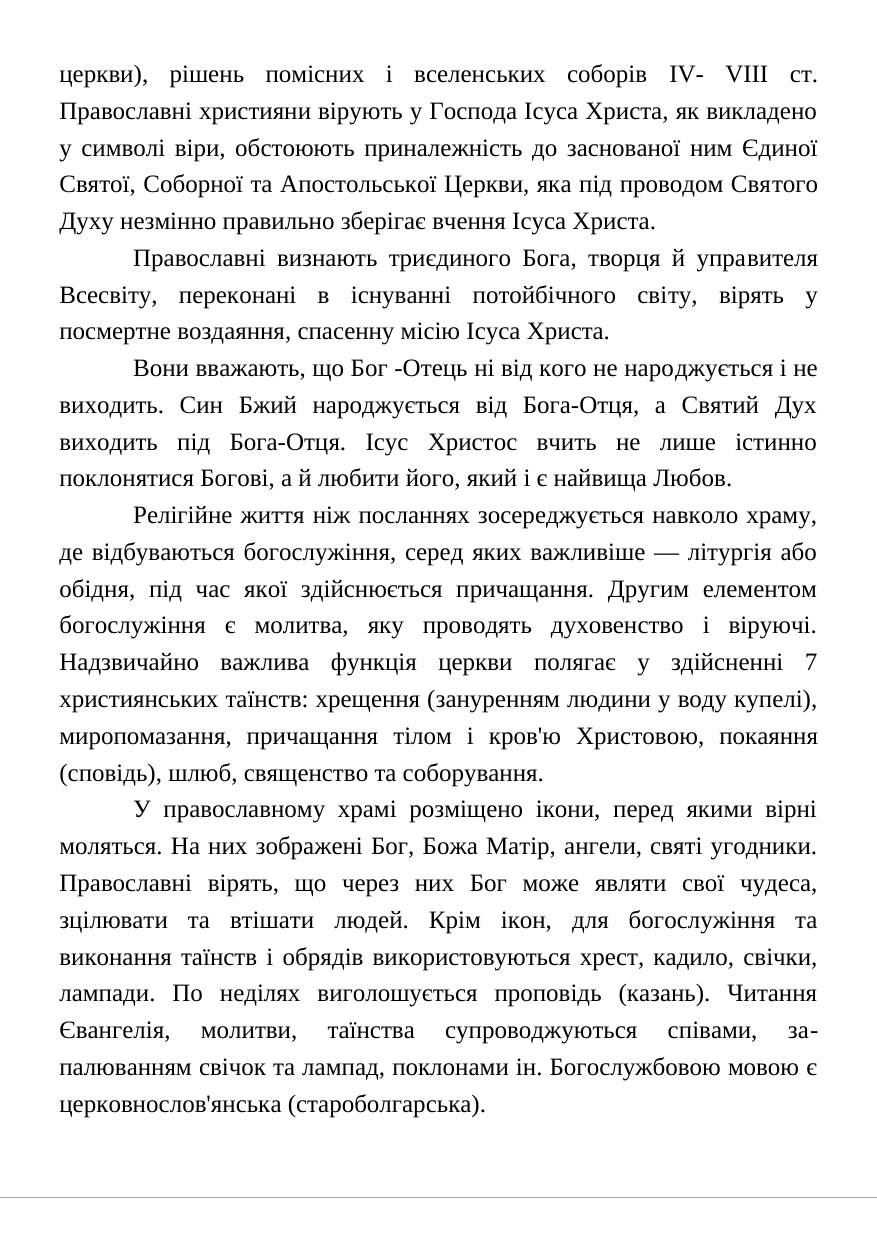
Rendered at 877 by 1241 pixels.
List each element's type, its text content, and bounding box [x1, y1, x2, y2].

text Православні визнають триєдиного Бога, творця й управителя Всесвіту, переконані в існуванні потойбічного світу, вірять у посмертне воздаяння, спасенну місію Ісуса Христа. [59, 243, 818, 345]
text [59, 59, 818, 235]
text Вони вважають, що Бог -Отець ні від кого не народжується і не виходить. Син Бжий народжується від Бога-Отця, а Святий Дух виходить під Бога-Отця. Ісус Христос вчить не лише істинно поклонятися Богові, а й любити його, який і є найвища Любов. [59, 353, 818, 492]
text Релігійне життя ніж посланнях зосереджується навколо храму, де відбуваються богослужіння, серед яких важливіше — літургія або обідня, під час якої здійснюється причащання. Другим елементом богослужіння є молитва, яку проводять духовенство і віруючі. Надзвичайно важлива функція церкви полягає у здійсненні 7 християнських таїнств: хрещення (зануренням людини у воду купелі), миропомазання, причащання тілом і кров'ю Христовою, покаяння (сповідь), шлюб, священство та соборування. [59, 500, 818, 786]
text У православному храмі розміщено ікони, перед якими вірні моляться. На них зображені Бог, Божа Матір, ангели, святі угодники. Православні вірять, що через них Бог може являти свої чудеса, зцілювати та втішати людей. Крім ікон, для богослужіння та виконання таїнств і обрядів використовуються хрест, кадило, свічки, лампади. По неділях виголошується проповідь (казань). Читання Євангелія, молитви, таїнства супроводжуються співами, запалюванням свічок та лампад, поклонами ін. Богослужбовою мовою є церковнослов'янська (староболгарська). [59, 794, 818, 1117]
